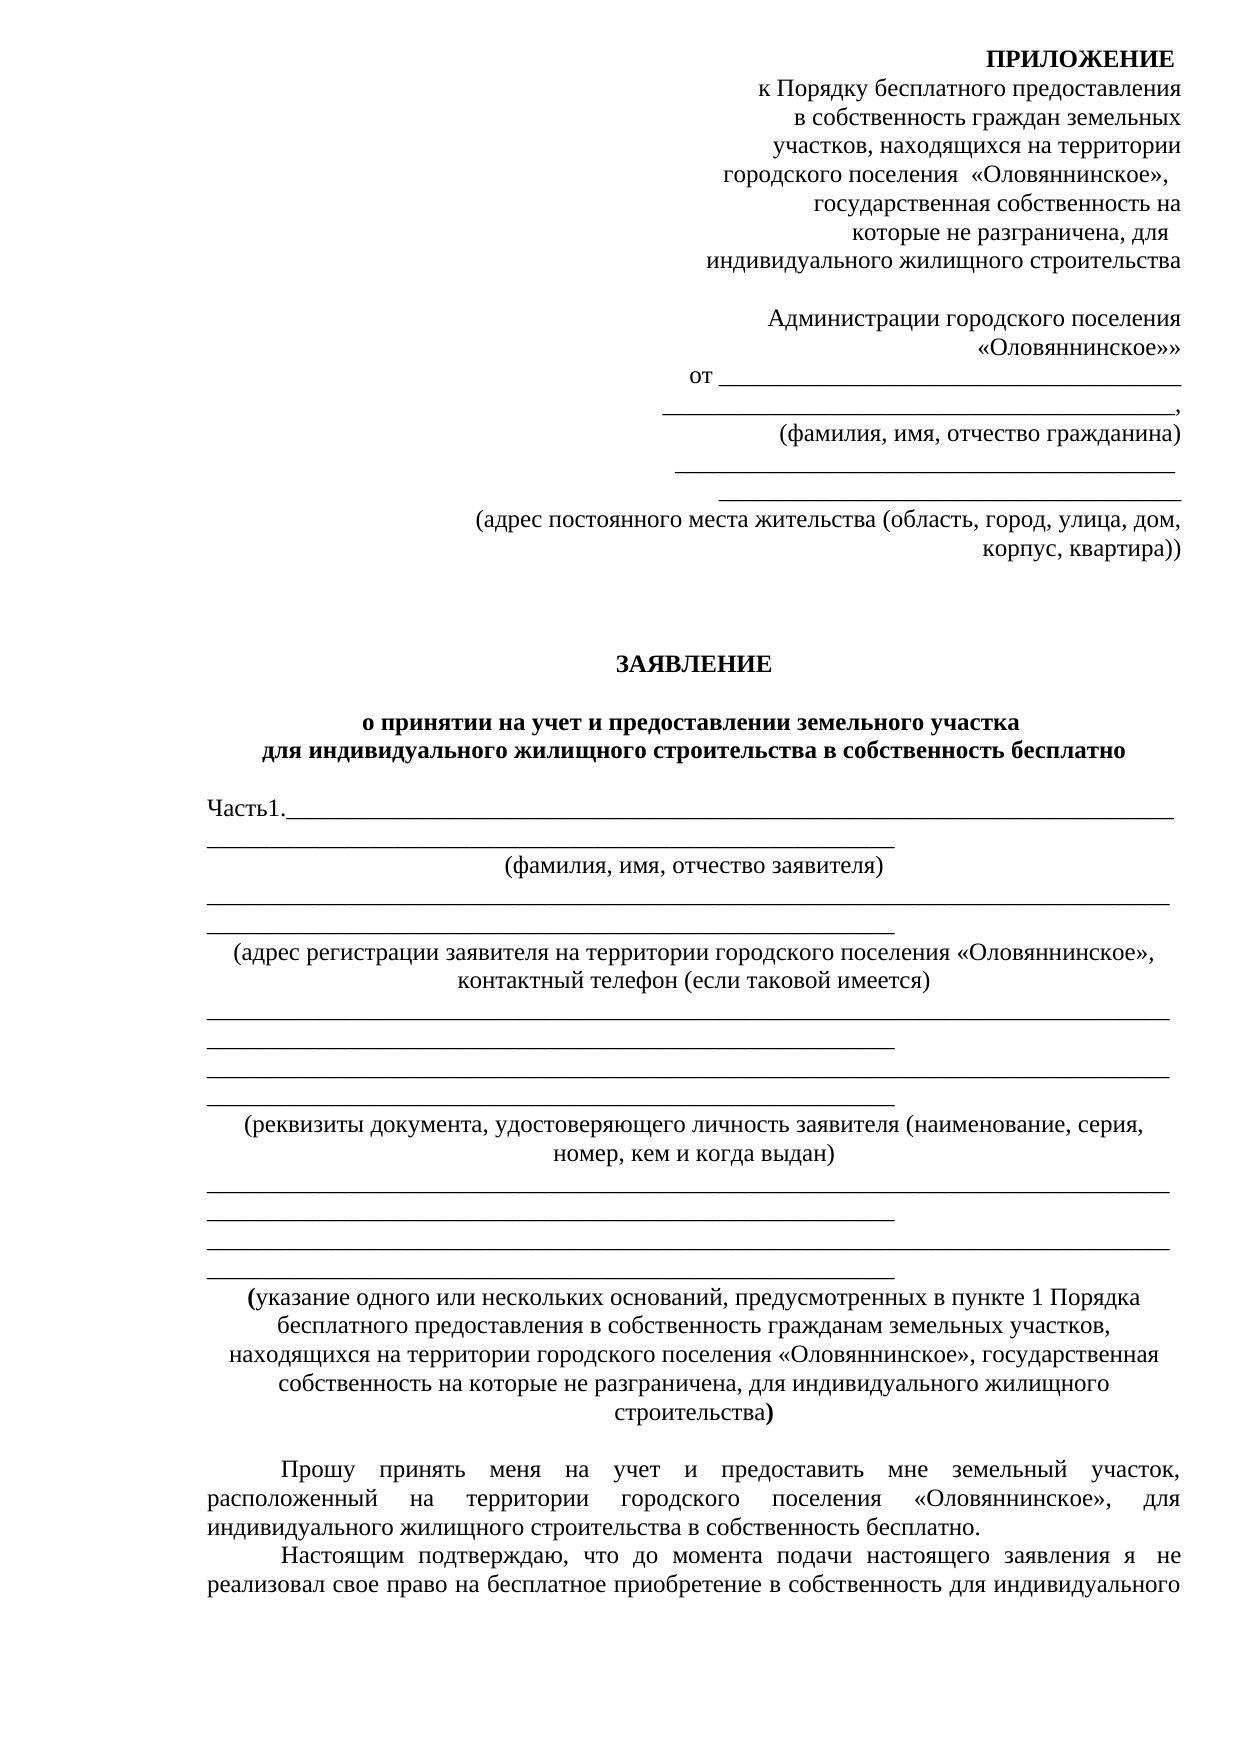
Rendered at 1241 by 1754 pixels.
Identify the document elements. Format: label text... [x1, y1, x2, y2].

text (адрес регистрации заявителя на территории городского поселения «Оловяннинское», контактный телефон (если таковой имеется) [207, 937, 1181, 994]
text ЗАЯВЛЕНИЕ [207, 649, 1181, 678]
text к Порядку бесплатного предоставления [207, 73, 1181, 102]
text ПРИЛОЖЕНИЕ [207, 44, 1181, 73]
text корпус, квартира)) [207, 533, 1181, 562]
text (реквизиты документа, удостоверяющего личность заявителя (наименование, серия, номер, кем и когда выдан) [207, 1109, 1181, 1167]
text ____________________________________________________________________________________________________________________________________ [207, 879, 1181, 937]
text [207, 1541, 1181, 1598]
text (фамилия, имя, отчество гражданина) [207, 418, 1181, 447]
text ____________________________________________________________________________________________________________________________________ [207, 1224, 1181, 1282]
text городского поселения «Оловяннинское», [207, 159, 1181, 188]
text Часть1.______________________________________________________________________________________________________________________________ [207, 793, 1181, 851]
text Администрации городского поселения [207, 303, 1181, 332]
text (фамилия, имя, отчество заявителя) [207, 851, 1181, 879]
text ____________________________________________________________________________________________________________________________________ [207, 1167, 1181, 1224]
text (указание одного или нескольких оснований, предусмотренных в пункте 1 Порядка бесплатного предоставления в собственность гражданам земельных участков, находящихся на территории городского поселения «Оловяннинское», государственная собственность на которые не разграничена, для индивидуального жилищного строительства) [207, 1282, 1181, 1426]
text _________________________________________, [207, 389, 1181, 418]
text государственная собственность на [207, 188, 1181, 217]
text от _____________________________________ [207, 361, 1181, 389]
text индивидуального жилищного строительства [207, 246, 1181, 274]
text в собственность граждан земельных [207, 102, 1181, 131]
text которые не разграничена, для [207, 217, 1181, 246]
text о принятии на учет и предоставлении земельного участка для индивидуального жилищного строительства в собственность бесплатно [207, 707, 1181, 764]
text _____________________________________ [207, 476, 1181, 504]
text ________________________________________ [207, 447, 1181, 476]
text (адрес постоянного места жительства (область, город, улица, дом, [207, 504, 1181, 533]
text «Оловяннинское»» [207, 332, 1181, 361]
text участков, находящихся на территории [207, 131, 1181, 159]
text ____________________________________________________________________________________________________________________________________ [207, 994, 1181, 1052]
text Прошу принять меня на учет и предоставить мне земельный участок, расположенный на территории городского поселения «Оловяннинское», для индивидуального жилищного строительства в собственность бесплатно. [207, 1454, 1181, 1541]
text ____________________________________________________________________________________________________________________________________ [207, 1052, 1181, 1109]
